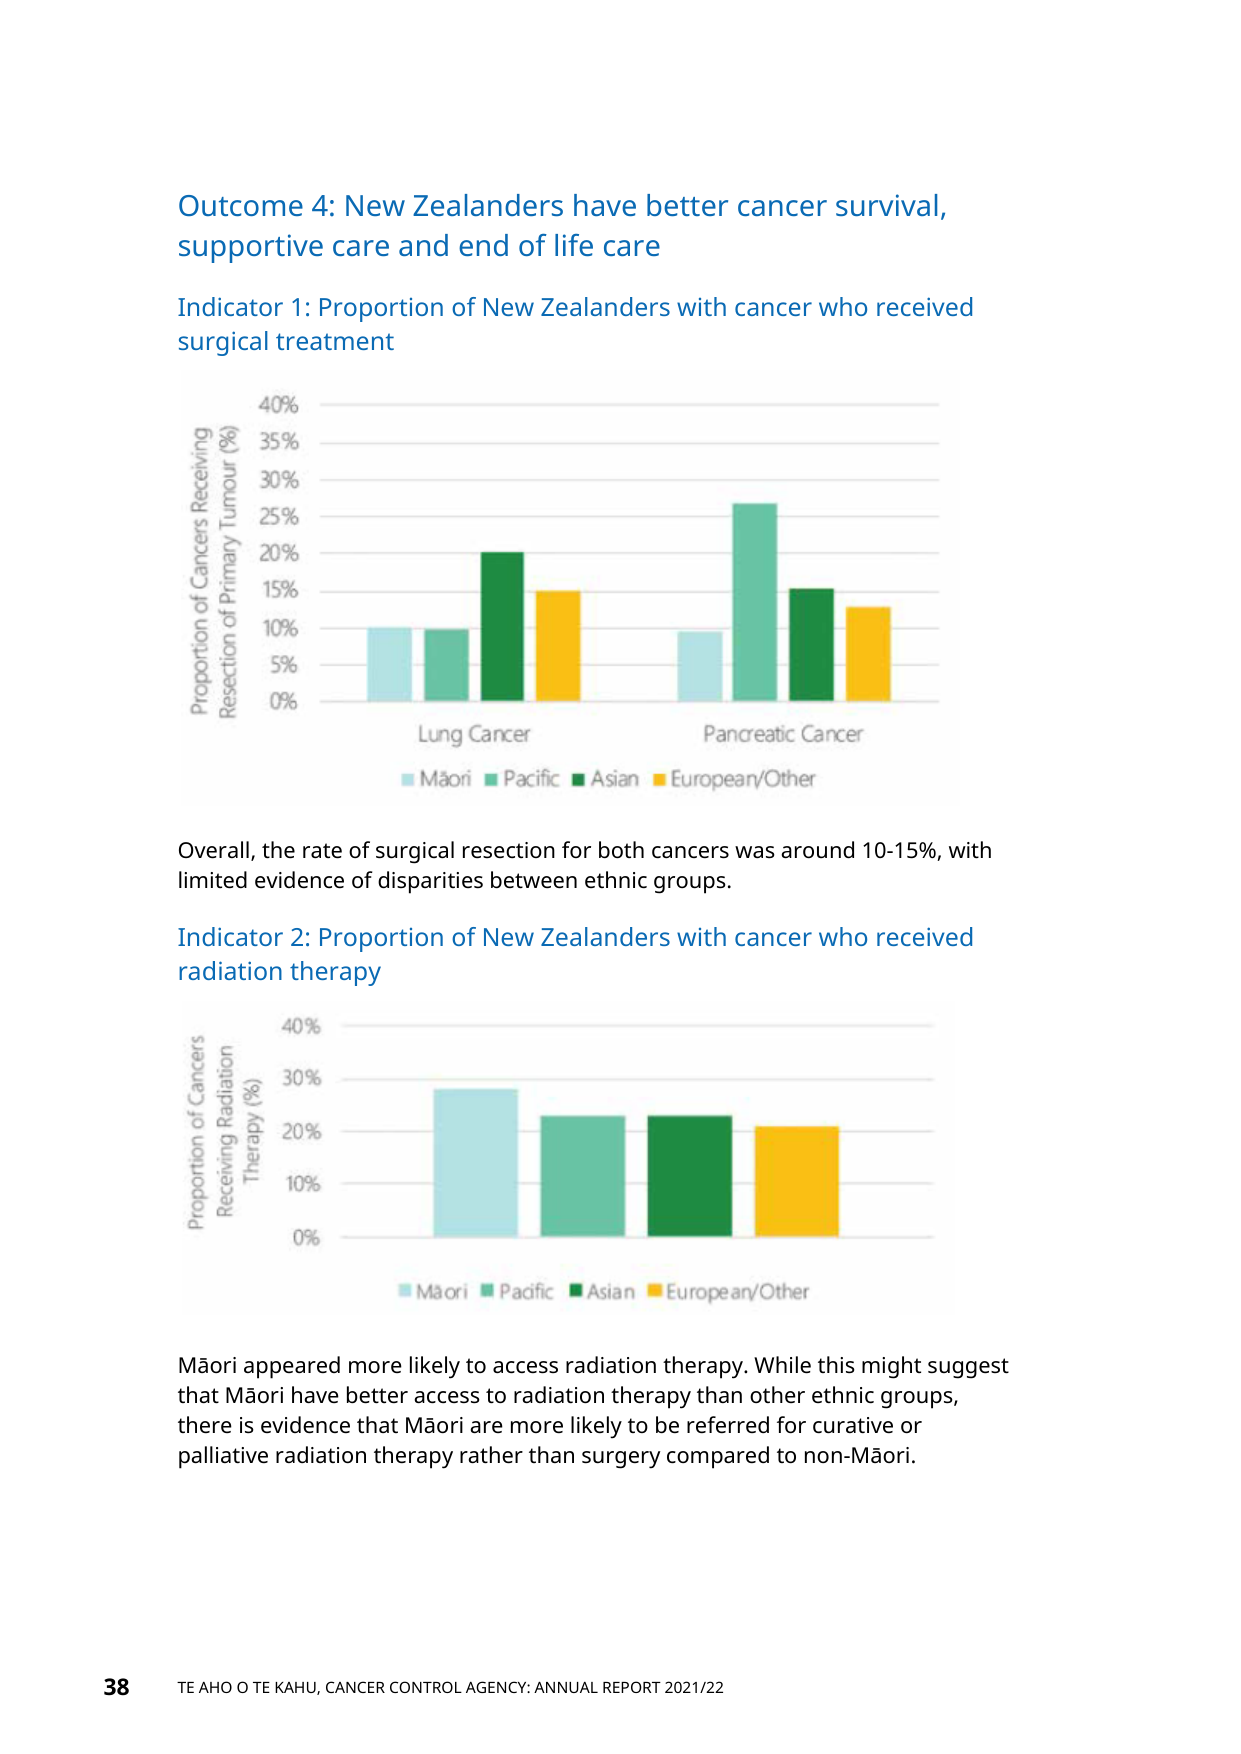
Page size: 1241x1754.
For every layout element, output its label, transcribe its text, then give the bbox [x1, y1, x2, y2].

picture [177, 370, 1019, 806]
picture [177, 1000, 1019, 1321]
text Māori appeared more likely to access radiation therapy. While this might suggest that Māori have better access to radiation therapy than other ethnic groups, there is evidence that Māori are more likely to be referred for curative or palliative radiation therapy rather than surgery compared to non-Māori. [177, 1350, 1019, 1469]
subtitle Indicator 2: Proportion of New Zealanders with cancer who received radiation therapy [177, 920, 1019, 988]
subtitle Indicator 1: Proportion of New Zealanders with cancer who received surgical treatment [177, 289, 1019, 358]
text Overall, the rate of surgical resection for both cancers was around 10-15%, with limited evidence of disparities between ethnic groups. [177, 835, 1019, 895]
subtitle Outcome 4: New Zealanders have better cancer survival, supportive care and end of life care [177, 185, 1019, 264]
